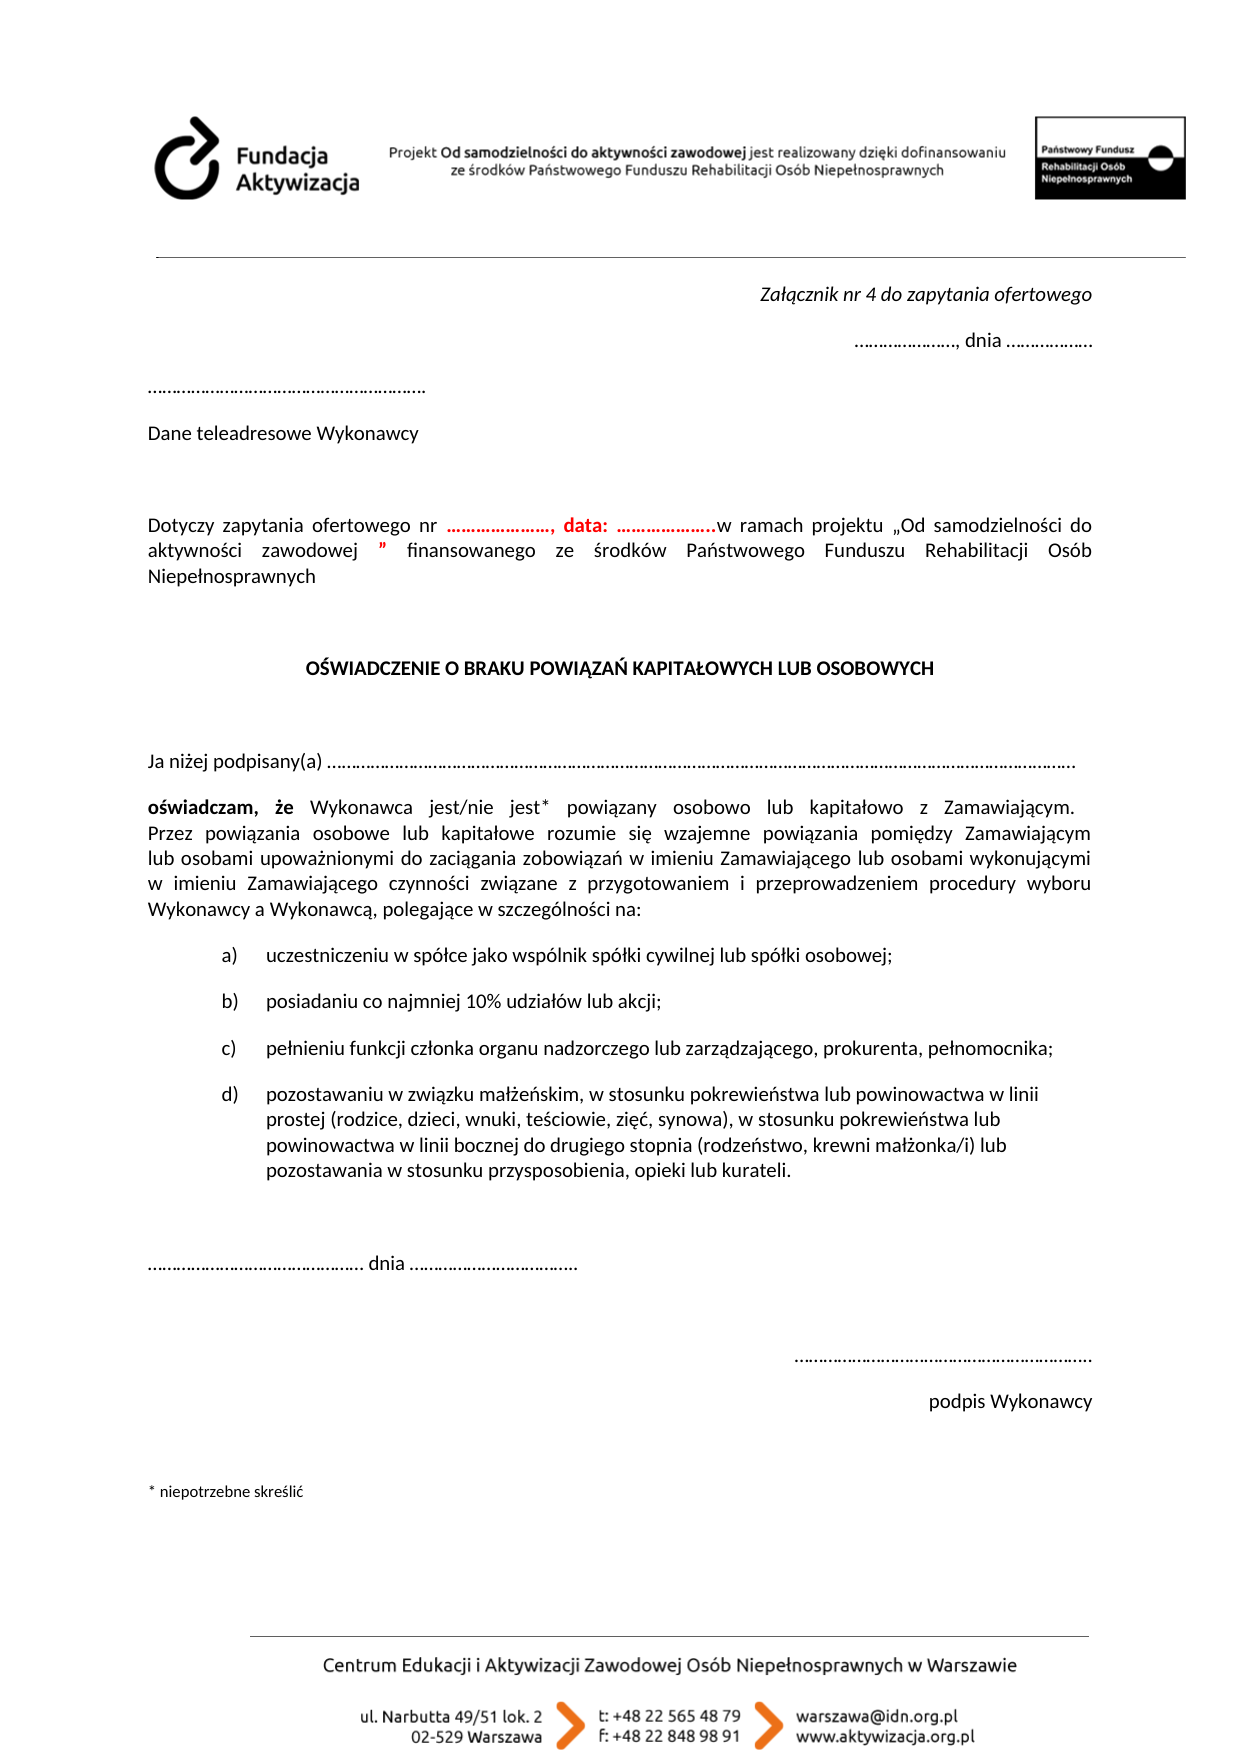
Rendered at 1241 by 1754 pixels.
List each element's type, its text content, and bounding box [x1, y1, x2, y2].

text …………………, dnia ……………… [148, 327, 1093, 353]
text Dane teleadresowe Wykonawcy [148, 420, 1093, 445]
text oświadczam, że Wykonawca jest/nie jest* powiązany osobowo lub kapitałowo z Zamawiającym. Przez powiązania osobowe lub kapitałowe rozumie się wzajemne powiązania pomiędzy Zamawiającym lub osobami upoważnionymi do zaciągania zobowiązań w imieniu Zamawiającego lub osobami wykonującymi w imieniu Zamawiającego czynności związane z przygotowaniem i przeprowadzeniem procedury wyboru Wykonawcy a Wykonawcą, polegające w szczególności na: [148, 794, 1093, 921]
text Ja niżej podpisany(a) ………………………………………………………………………………………………………………………………………… [148, 748, 1093, 773]
text d) pozostawaniu w związku małżeńskim, w stosunku pokrewieństwa lub powinowactwa w linii prostej (rodzice, dzieci, wnuki, teściowie, zięć, synowa), w stosunku pokrewieństwa lub powinowactwa w linii bocznej do drugiego stopnia (rodzeństwo, krewni małżonka/i) lub pozostawania w stosunku przysposobienia, opieki lub kurateli. [221, 1081, 1093, 1183]
text * niepotrzebne skreślić [148, 1481, 1093, 1501]
text …………………………………………………. [148, 373, 1093, 399]
text a) uczestniczeniu w spółce jako wspólnik spółki cywilnej lub spółki osobowej; [221, 942, 1093, 968]
text ……………………………………… dnia …………………………….. [148, 1250, 1093, 1275]
text Załącznik nr 4 do zapytania ofertowego [148, 281, 1093, 306]
picture [250, 1636, 1090, 1754]
picture [50, 61, 1241, 259]
text c) pełnieniu funkcji członka organu nadzorczego lub zarządzającego, prokurenta, pełnomocnika; [221, 1035, 1093, 1060]
text OŚWIADCZENIE O BRAKU POWIĄZAŃ KAPITAŁOWYCH LUB OSOBOWYCH [148, 656, 1093, 681]
text …………………………………………………….. [148, 1342, 1093, 1368]
text podpis Wykonawcy [148, 1388, 1093, 1414]
text b) posiadaniu co najmniej 10% udziałów lub akcji; [221, 988, 1093, 1014]
text Dotyczy zapytania ofertowego nr …………………, data: ………………..w ramach projektu „Od samodzielności do aktywności zawodowej ” finansowanego ze środków Państwowego Funduszu Rehabilitacji Osób Niepełnosprawnych [148, 512, 1093, 588]
